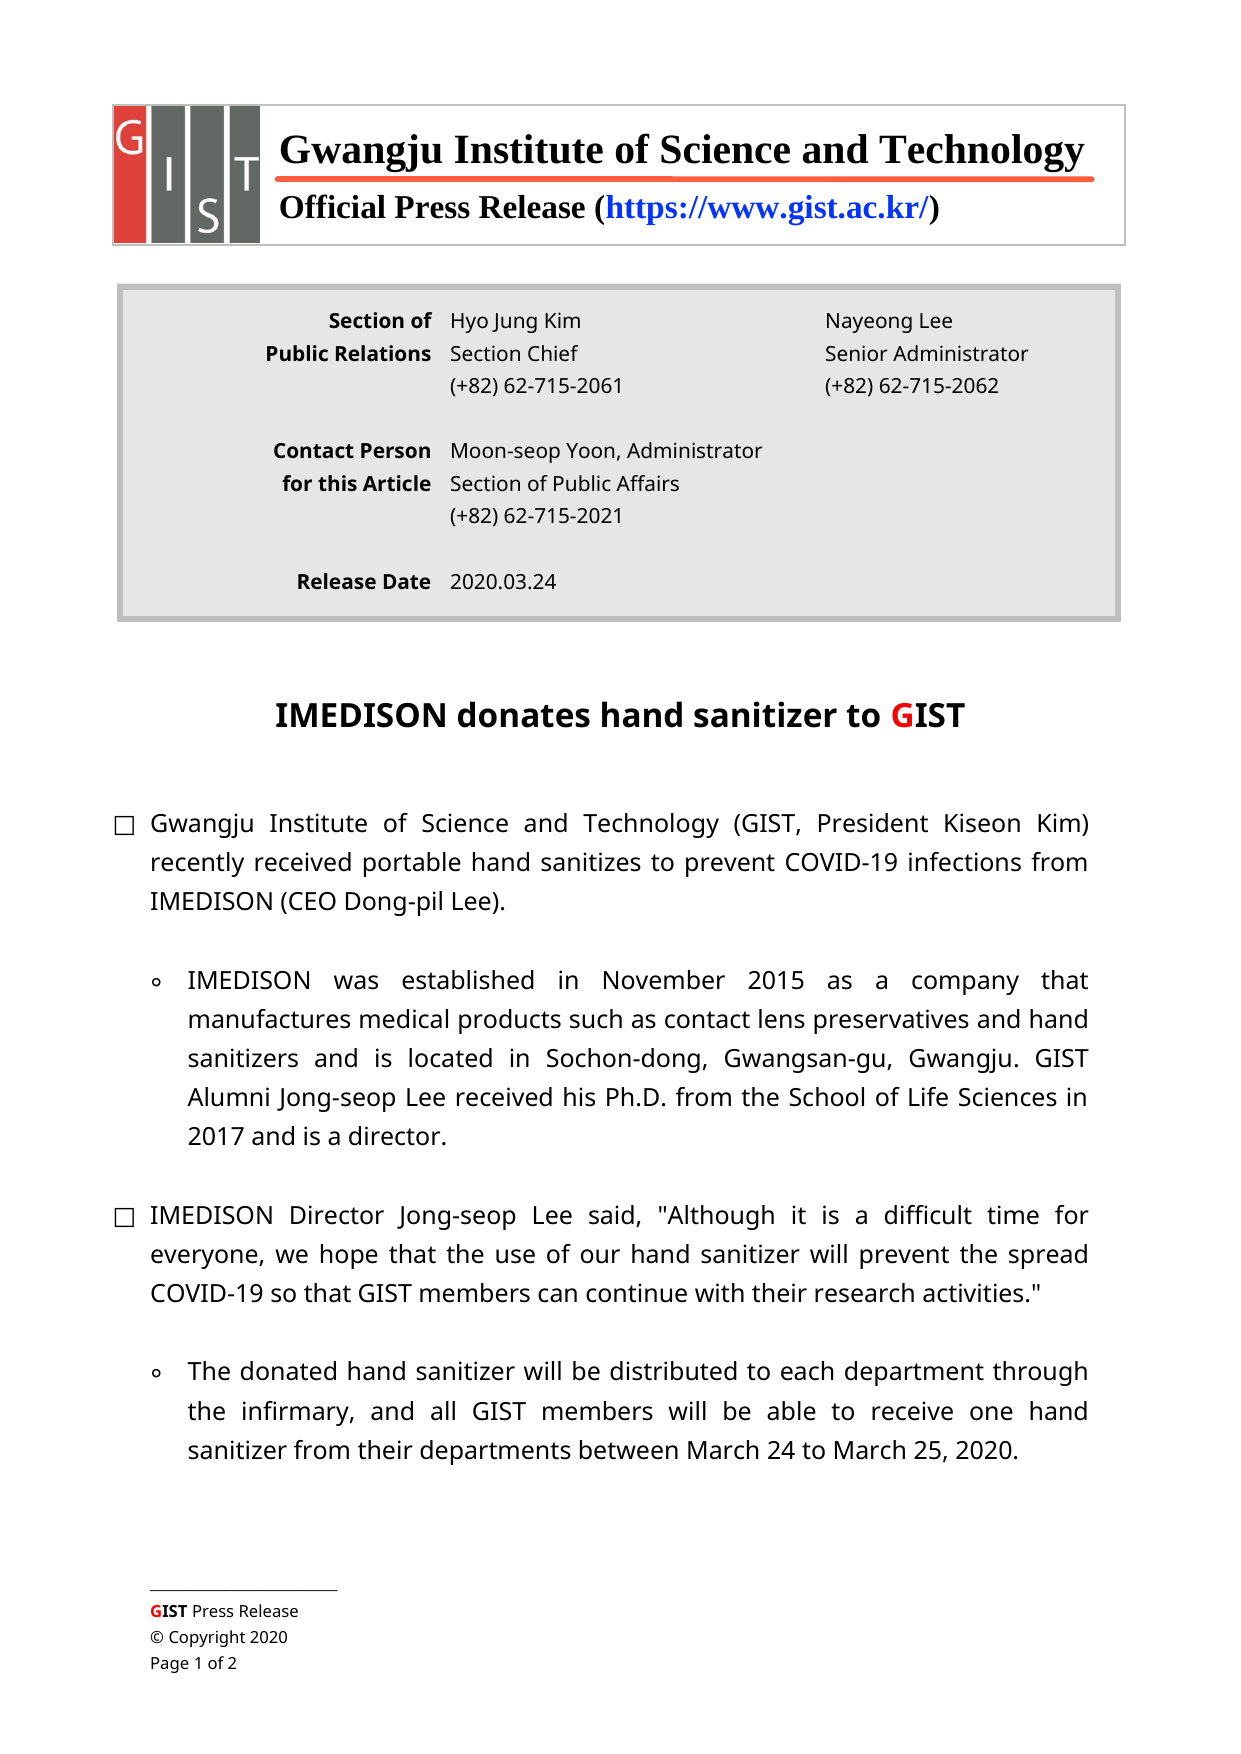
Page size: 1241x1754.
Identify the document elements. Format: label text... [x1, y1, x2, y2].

text IMEDISON donates hand sanitizer to GIST [150, 692, 1090, 738]
text □ Gwangju Institute of Science and Technology (GIST, President Kiseon Kim) recently received portable hand sanitizes to prevent COVID-19 infections from IMEDISON (CEO Dong-pil Lee). [112, 806, 1090, 918]
picture [114, 106, 260, 243]
text Release Date 2020.03.24 [123, 558, 1115, 591]
text ∘ IMEDISON was established in November 2015 as a company that manufactures medical products such as contact lens preservatives and hand sanitizers and is located in Sochon-dong, Gwangsan-gu, Gwangju. GIST Alumni Jong-seop Lee received his Ph.D. from the School of Life Sciences in 2017 and is a director. [150, 962, 1090, 1153]
text Official Press Release (https://www.gist.ac.kr/) [260, 188, 1090, 226]
text Public Relations Section Chief Senior Administrator [123, 330, 1115, 363]
text ∘ The donated hand sanitizer will be distributed to each department through the infirmary, and all GIST members will be able to receive one hand sanitizer from their departments between March 24 to March 25, 2020. [150, 1354, 1090, 1466]
text □ IMEDISON Director Jong-seop Lee said, "Although it is a difficult time for everyone, we hope that the use of our hand sanitizer will prevent the spread COVID-19 so that GIST members can continue with their research activities." [112, 1197, 1090, 1310]
text for this Article Section of Public Affairs [123, 461, 1115, 493]
text Gwangju Institute of Science and Technology [260, 124, 1090, 172]
text (+82) 62-715-2061 (+82) 62-715-2062 [123, 363, 1115, 396]
text Section of Hyo Jung Kim Nayeong Lee [123, 298, 1115, 330]
text (+82) 62-715-2021 [123, 493, 1115, 526]
text Contact Person Moon-seop Yoon, Administrator [123, 428, 1115, 461]
